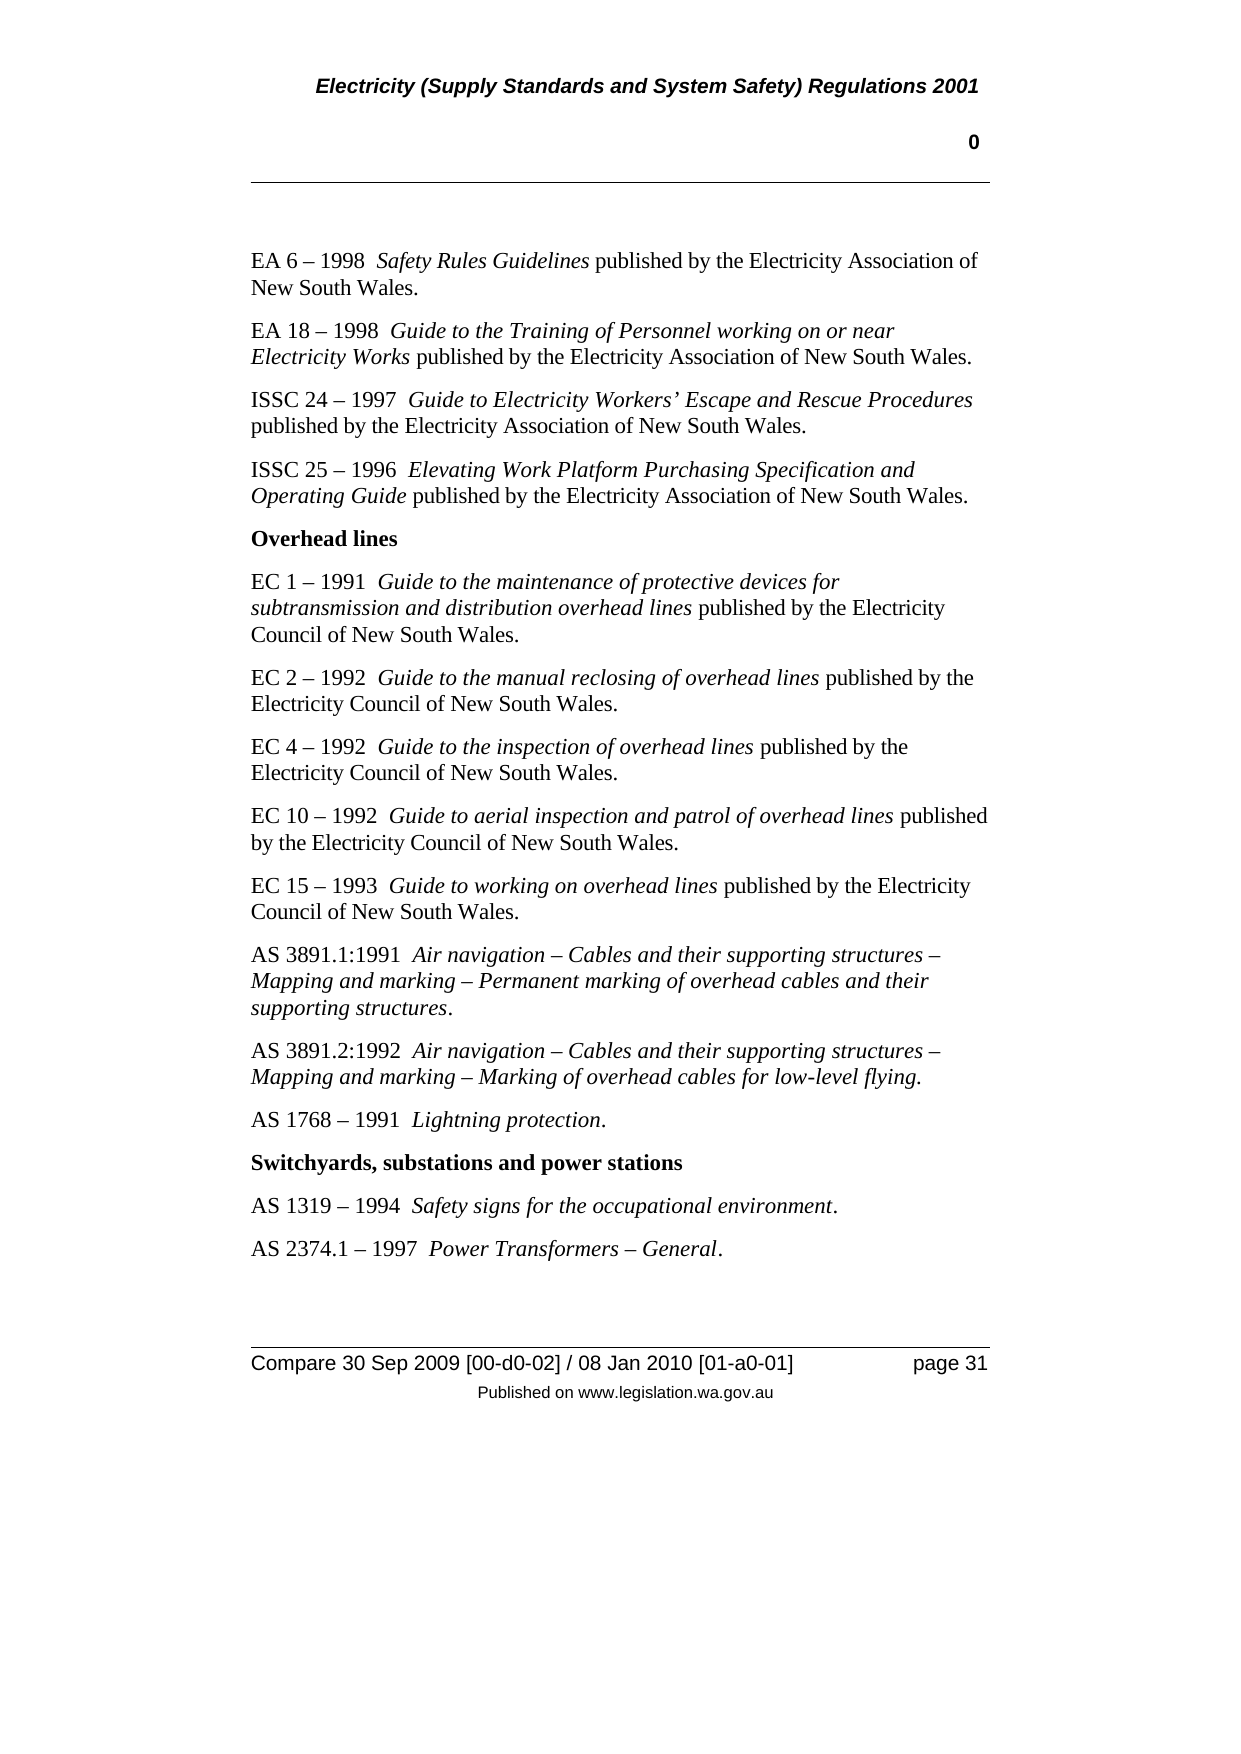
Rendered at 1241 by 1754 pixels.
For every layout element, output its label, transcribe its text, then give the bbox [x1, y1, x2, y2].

text EC 4 – 1992 Guide to the inspection of overhead lines published by the Electricity Council of New South Wales. [251, 733, 990, 786]
text EC 15 – 1993 Guide to working on overhead lines published by the Electricity Council of New South Wales. [251, 872, 990, 924]
text EA 18 – 1998 Guide to the Training of Personnel working on or near Electricity Works published by the Electricity Association of New South Wales. [251, 317, 990, 369]
text AS 1768 – 1991 Lightning protection. [251, 1106, 990, 1133]
text EC 1 – 1991 Guide to the maintenance of protective devices for subtransmission and distribution overhead lines published by the Electricity Council of New South Wales. [251, 568, 990, 647]
text AS 3891.2:1992 Air navigation – Cables and their supporting structures – Mapping and marking – Marking of overhead cables for low-level flying. [251, 1037, 990, 1090]
text EC 10 – 1992 Guide to aerial inspection and patrol of overhead lines published by the Electricity Council of New South Wales. [251, 802, 990, 855]
text EA 6 – 1998 Safety Rules Guidelines published by the Electricity Association of New South Wales. [251, 247, 990, 300]
text AS 1319 – 1994 Safety signs for the occupational environment. [251, 1192, 990, 1219]
text EC 2 – 1992 Guide to the manual reclosing of overhead lines published by the Electricity Council of New South Wales. [251, 664, 990, 716]
text ISSC 25 – 1996 Elevating Work Platform Purchasing Specification and Operating Guide published by the Electricity Association of New South Wales. [251, 456, 990, 508]
subtitle Switchyards, substations and power stations [251, 1149, 990, 1176]
text ISSC 24 – 1997 Guide to Electricity Workers’ Escape and Rescue Procedures published by the Electricity Association of New South Wales. [251, 386, 990, 439]
subtitle Overhead lines [251, 525, 990, 551]
text AS 3891.1:1991 Air navigation – Cables and their supporting structures – Mapping and marking – Permanent marking of overhead cables and their supporting structures. [251, 941, 990, 1020]
text AS 2374.1 – 1997 Power Transformers – General. [251, 1235, 990, 1262]
